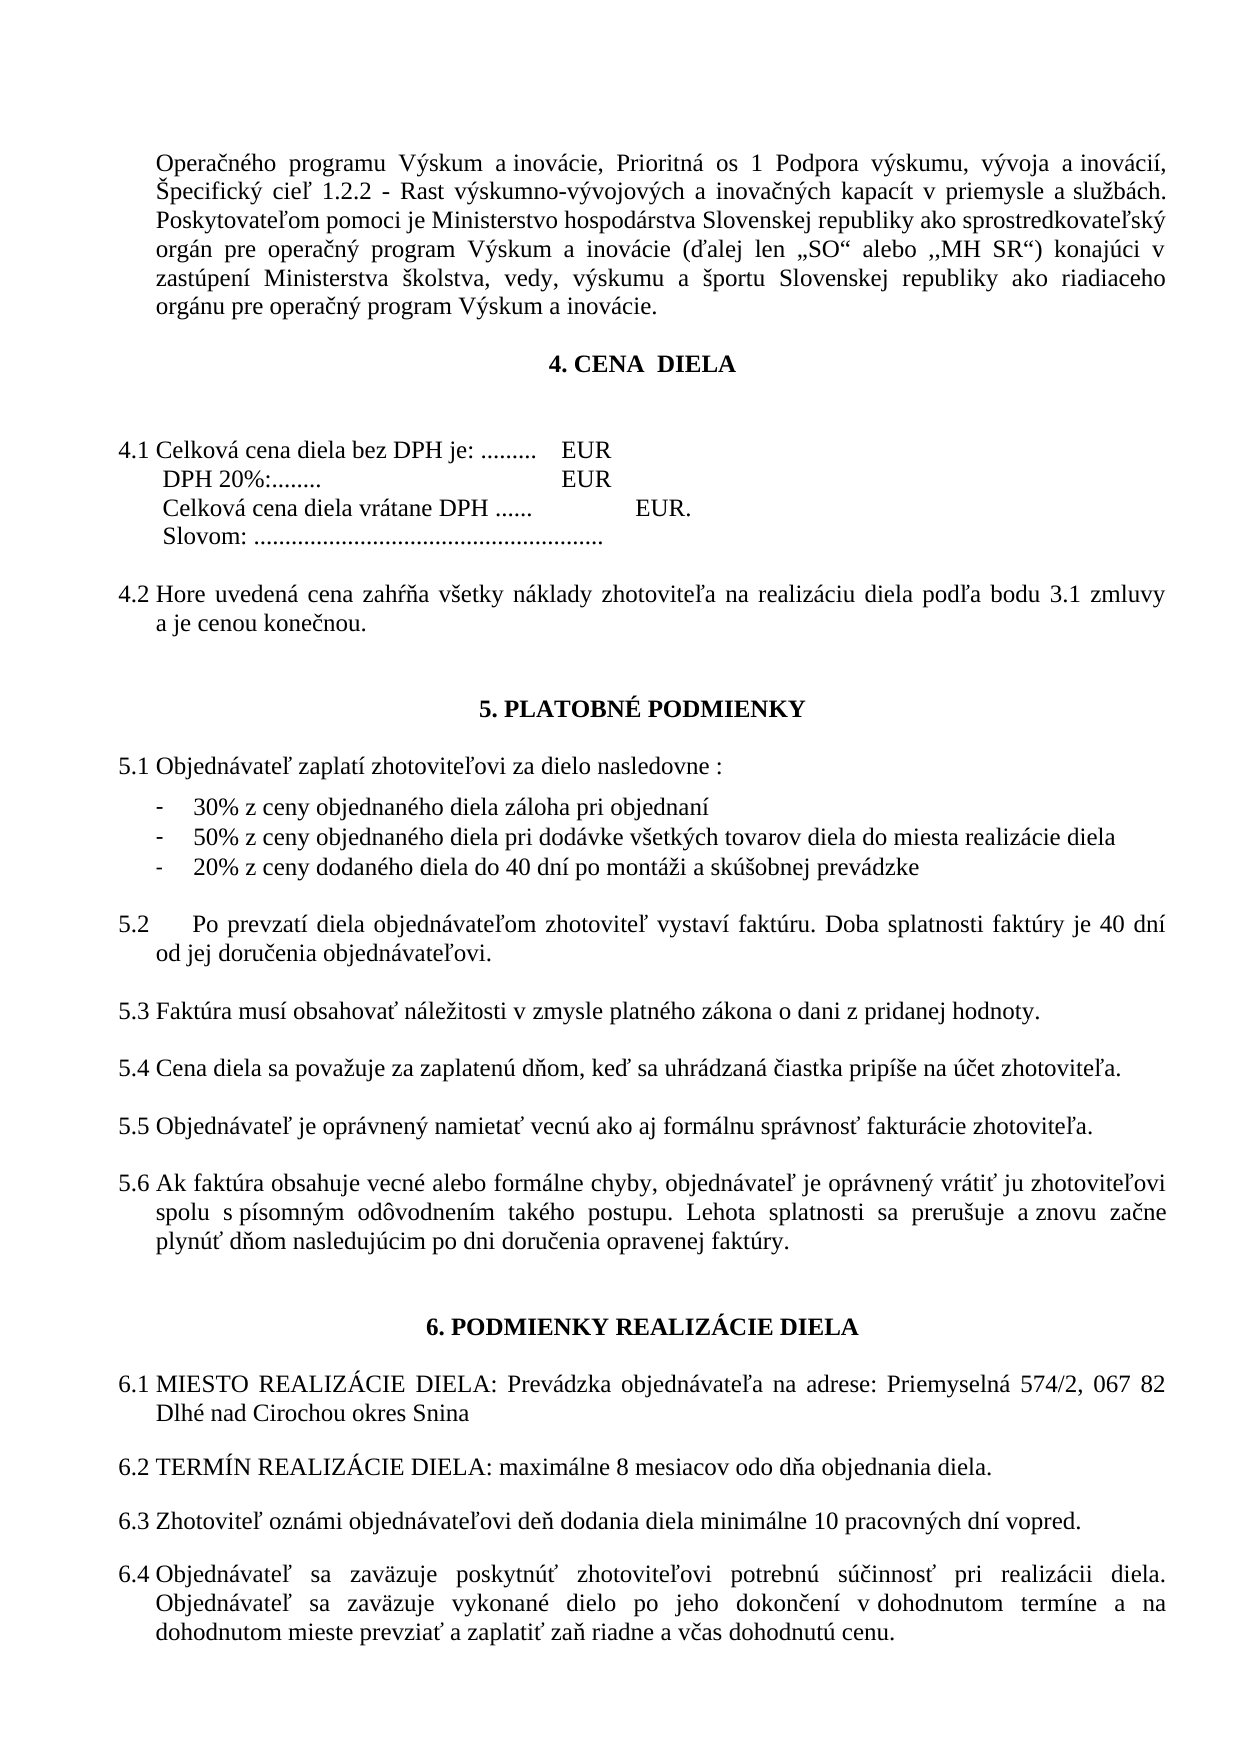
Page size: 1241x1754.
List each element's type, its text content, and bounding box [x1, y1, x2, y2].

text DPH 20%:........ EUR [162, 464, 1167, 493]
text 4. CENA DIELA [118, 349, 1167, 378]
list Objednávateľ sa zaväzuje poskytnúť zhotoviteľovi potrebnú súčinnosť pri realizácii diela. Objednávateľ sa zaväzuje vykonané dielo po jeho dokončení v dohodnutom termíne a na dohodnutom mieste prevziať a zaplatiť zaň riadne a včas dohodnutú cenu. [118, 1559, 1167, 1646]
list TERMÍN REALIZÁCIE DIELA: maximálne 8 mesiacov odo dňa objednania diela. [118, 1452, 1167, 1481]
list 20% z ceny dodaného diela do 40 dní po montáži a skúšobnej prevádzke [156, 852, 1167, 881]
list Zhotoviteľ oznámi objednávateľovi deň dodania diela minimálne 10 pracovných dní vopred. [118, 1506, 1167, 1534]
list Hore uvedená cena zahŕňa všetky náklady zhotoviteľa na realizáciu diela podľa bodu 3.1 zmluvy a je cenou konečnou. [118, 579, 1167, 636]
text Slovom: ........................................................ [162, 521, 1167, 550]
list Faktúra musí obsahovať náležitosti v zmysle platného zákona o dani z pridanej hodnoty. [118, 996, 1167, 1024]
list MIESTO REALIZÁCIE DIELA: Prevádzka objednávateľa na adrese: Priemyselná 574/2, 067 82 Dlhé nad Cirochou okres Snina [118, 1369, 1167, 1427]
list Celková cena diela bez DPH je: ......... EUR [118, 435, 1167, 464]
list 30% z ceny objednaného diela záloha pri objednaní [156, 791, 1167, 821]
list Cena diela sa považuje za zaplatenú dňom, keď sa uhrádzaná čiastka pripíše na účet zhotoviteľa. [118, 1053, 1167, 1082]
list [118, 148, 1167, 320]
text Celková cena diela vrátane DPH ...... EUR. [162, 493, 1167, 521]
list 50% z ceny objednaného diela pri dodávke všetkých tovarov diela do miesta realizácie diela [156, 821, 1167, 852]
list Objednávateľ zaplatí zhotoviteľovi za dielo nasledovne : [118, 751, 1167, 780]
list Objednávateľ je oprávnený namietať vecnú ako aj formálnu správnosť fakturácie zhotoviteľa. [118, 1111, 1167, 1139]
list Po prevzatí diela objednávateľom zhotoviteľ vystaví faktúru. Doba splatnosti faktúry je 40 dní od jej doručenia objednávateľovi. [118, 909, 1167, 967]
list Ak faktúra obsahuje vecné alebo formálne chyby, objednávateľ je oprávnený vrátiť ju zhotoviteľovi spolu s písomným odôvodnením takého postupu. Lehota splatnosti sa prerušuje a znovu začne plynúť dňom nasledujúcim po dni doručenia opravenej faktúry. [118, 1168, 1167, 1254]
text 5. PLATOBNÉ PODMIENKY [118, 694, 1167, 723]
text 6. PODMIENKY REALIZÁCIE DIELA [118, 1312, 1167, 1341]
